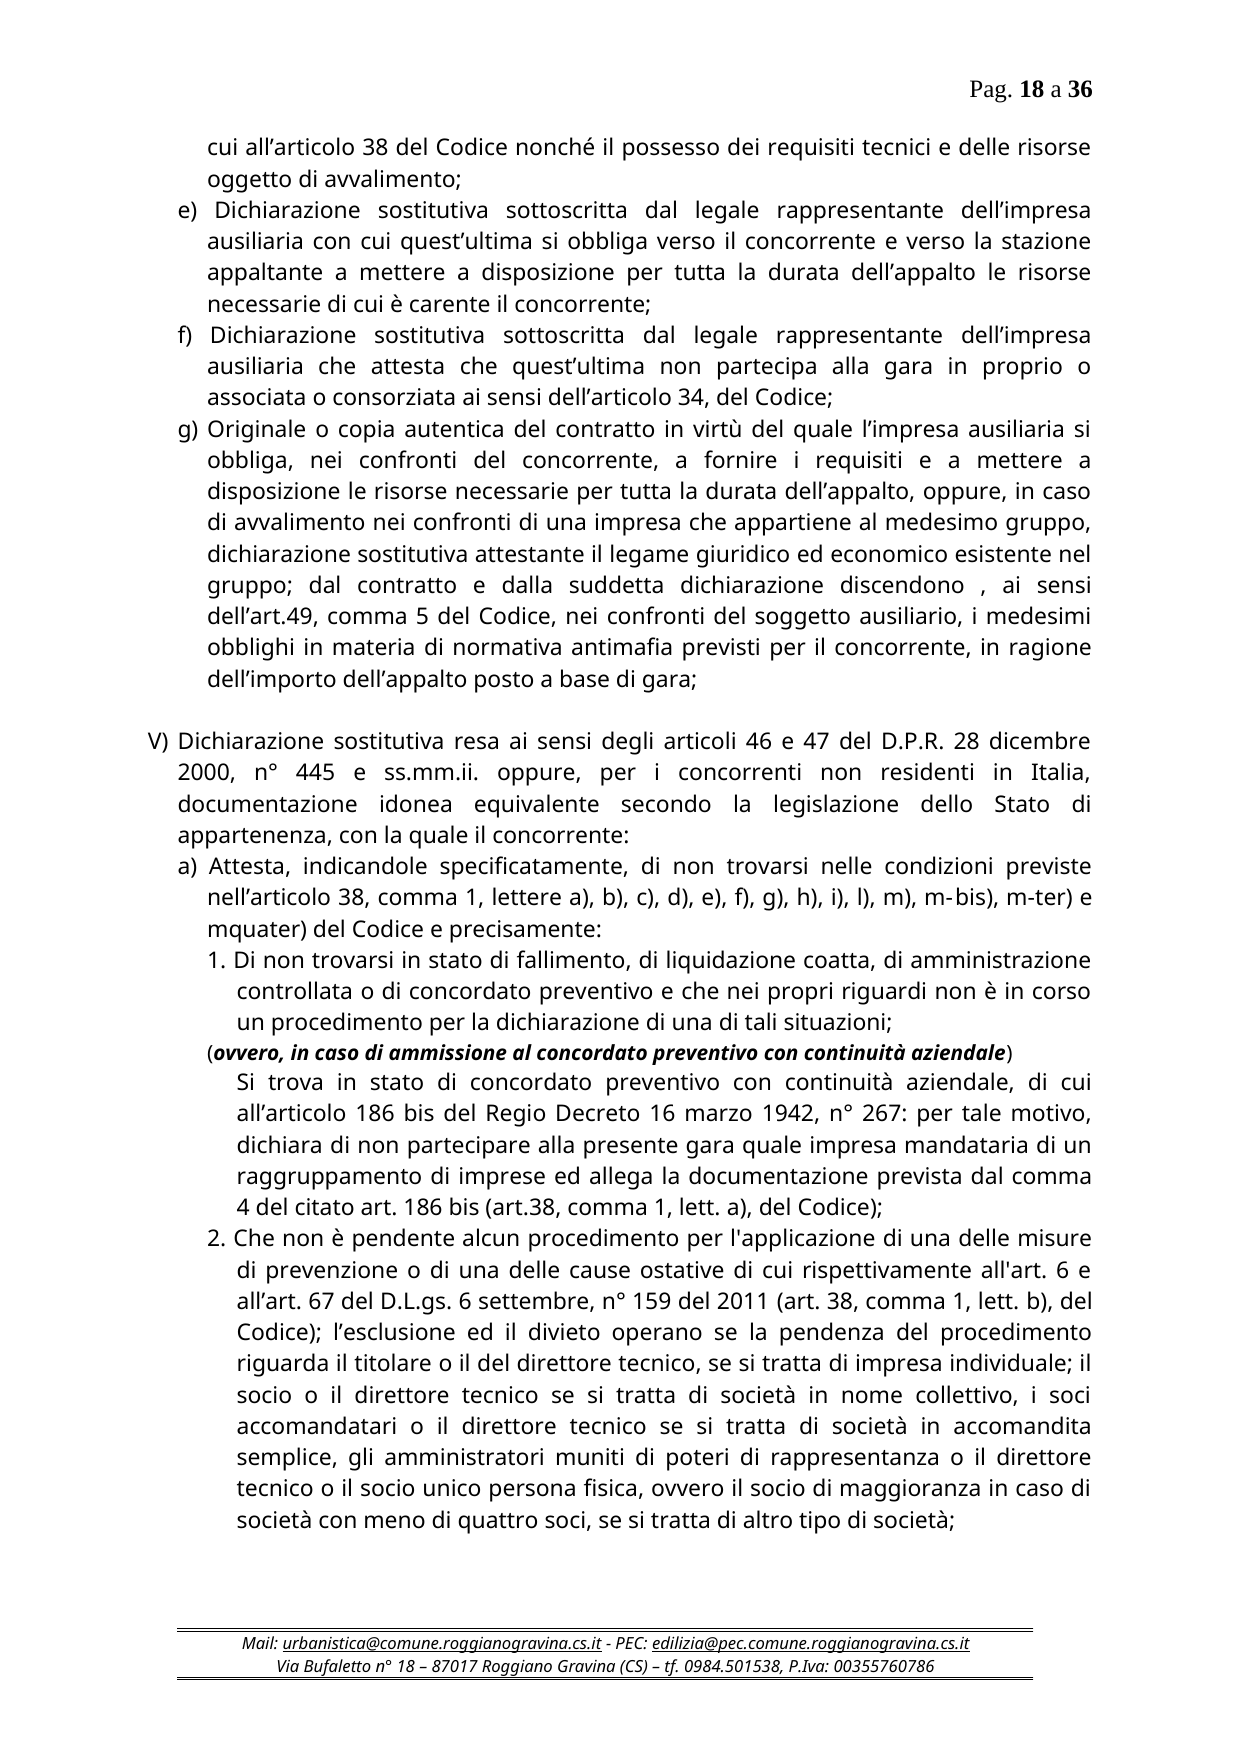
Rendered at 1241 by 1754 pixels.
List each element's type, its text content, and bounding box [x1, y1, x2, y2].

text a) Attesta, indicandole specificatamente, di non trovarsi nelle condizioni previste nell’articolo 38, comma 1, lettere a), b), c), d), e), f), g), h), i), l), m), m-bis), m-ter) e mquater) del Codice e precisamente: [177, 850, 1093, 944]
text (ovvero, in caso di ammissione al concordato preventivo con continuità aziendale) [207, 1038, 1093, 1066]
text Si trova in stato di concordato preventivo con continuità aziendale, di cui all’articolo 186 bis del Regio Decreto 16 marzo 1942, n° 267: per tale motivo, dichiara di non partecipare alla presente gara quale impresa mandataria di un raggruppamento di imprese ed allega la documentazione prevista dal comma 4 del citato art. 186 bis (art.38, comma 1, lett. a), del Codice); [236, 1066, 1093, 1222]
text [177, 131, 1093, 194]
text f) Dichiarazione sostitutiva sottoscritta dal legale rappresentante dell’impresa ausiliaria che attesta che quest’ultima non partecipa alla gara in proprio o associata o consorziata ai sensi dell’articolo 34, del Codice; [177, 319, 1093, 413]
text V) Dichiarazione sostitutiva resa ai sensi degli articoli 46 e 47 del D.P.R. 28 dicembre 2000, n° 445 e ss.mm.ii. oppure, per i concorrenti non residenti in Italia, documentazione idonea equivalente secondo la legislazione dello Stato di appartenenza, con la quale il concorrente: [148, 725, 1093, 850]
text g) Originale o copia autentica del contratto in virtù del quale l’impresa ausiliaria si obbliga, nei confronti del concorrente, a fornire i requisiti e a mettere a disposizione le risorse necessarie per tutta la durata dell’appalto, oppure, in caso di avvalimento nei confronti di una impresa che appartiene al medesimo gruppo, dichiarazione sostitutiva attestante il legame giuridico ed economico esistente nel gruppo; dal contratto e dalla suddetta dichiarazione discendono , ai sensi dell’art.49, comma 5 del Codice, nei confronti del soggetto ausiliario, i medesimi obblighi in materia di normativa antimafia previsti per il concorrente, in ragione dell’importo dell’appalto posto a base di gara; [177, 413, 1093, 694]
text e) Dichiarazione sostitutiva sottoscritta dal legale rappresentante dell’impresa ausiliaria con cui quest’ultima si obbliga verso il concorrente e verso la stazione appaltante a mettere a disposizione per tutta la durata dell’appalto le risorse necessarie di cui è carente il concorrente; [177, 194, 1093, 319]
text 1. Di non trovarsi in stato di fallimento, di liquidazione coatta, di amministrazione controllata o di concordato preventivo e che nei propri riguardi non è in corso un procedimento per la dichiarazione di una di tali situazioni; [207, 944, 1093, 1038]
text 2. Che non è pendente alcun procedimento per l'applicazione di una delle misure di prevenzione o di una delle cause ostative di cui rispettivamente all'art. 6 e all’art. 67 del D.L.gs. 6 settembre, n° 159 del 2011 (art. 38, comma 1, lett. b), del Codice); l’esclusione ed il divieto operano se la pendenza del procedimento riguarda il titolare o il del direttore tecnico, se si tratta di impresa individuale; il socio o il direttore tecnico se si tratta di società in nome collettivo, i soci accomandatari o il direttore tecnico se si tratta di società in accomandita semplice, gli amministratori muniti di poteri di rappresentanza o il direttore tecnico o il socio unico persona fisica, ovvero il socio di maggioranza in caso di società con meno di quattro soci, se si tratta di altro tipo di società; [207, 1222, 1093, 1535]
